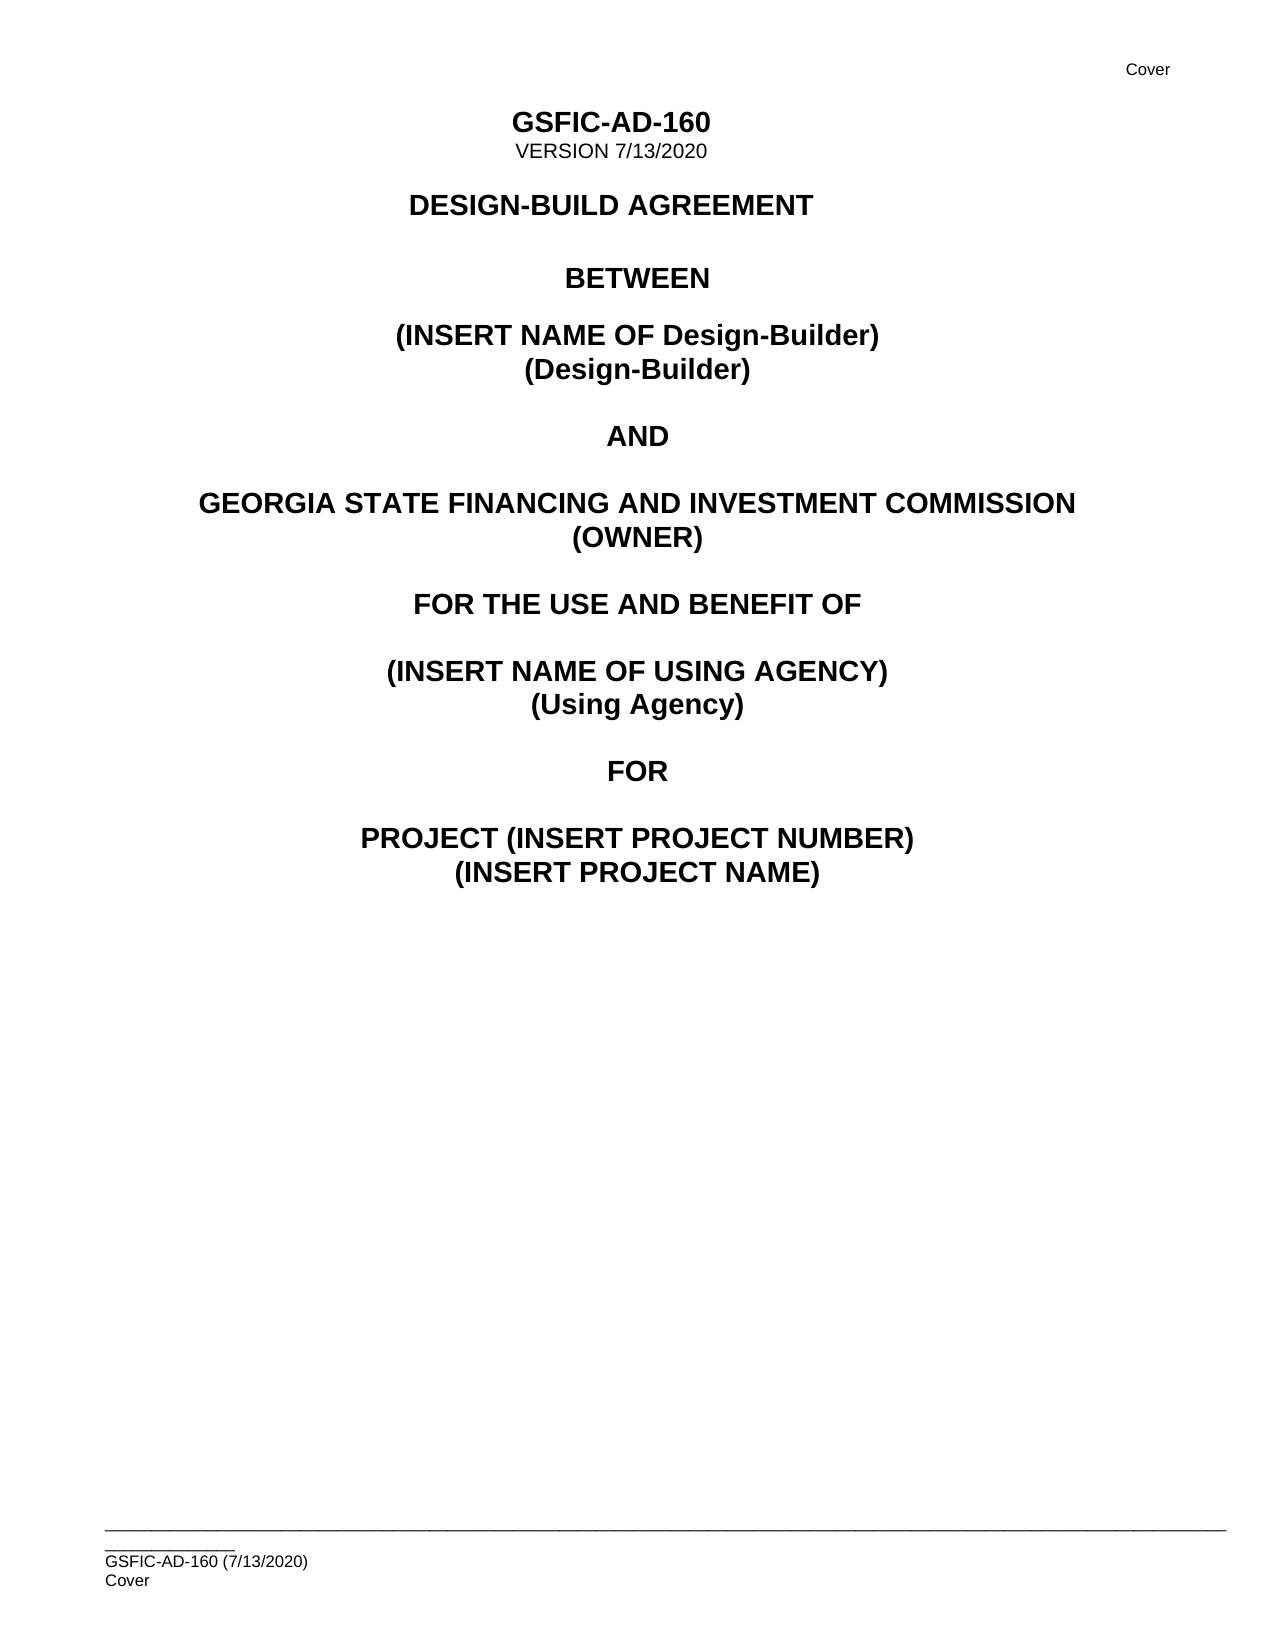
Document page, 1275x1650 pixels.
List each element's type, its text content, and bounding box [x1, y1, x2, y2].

text (INSERT NAME OF Design-Builder) [105, 318, 1170, 352]
text Version [105, 138, 1117, 162]
text (INSERT NAME OF USING AGENCY) [105, 654, 1170, 687]
text GSFIC-AD-160 [105, 105, 1117, 138]
text (Design-Builder) [105, 352, 1170, 385]
text (Using Agency) [105, 687, 1170, 721]
text FOR [105, 754, 1170, 788]
text BETWEEN [105, 261, 1170, 294]
text DESIGN-BUILD AGREEMENT [105, 187, 1117, 221]
text AND [105, 419, 1170, 452]
text PROJECT (INSERT PROJECT NUMBER) [105, 821, 1170, 855]
text (INSERT PROJECT NAME) [105, 855, 1170, 888]
text FOR THE USE AND BENEFIT OF [105, 587, 1170, 620]
text GEORGIA STATE FINANCING AND INVESTMENT COMMISSION [105, 486, 1170, 519]
text (OWNER) [105, 519, 1170, 553]
